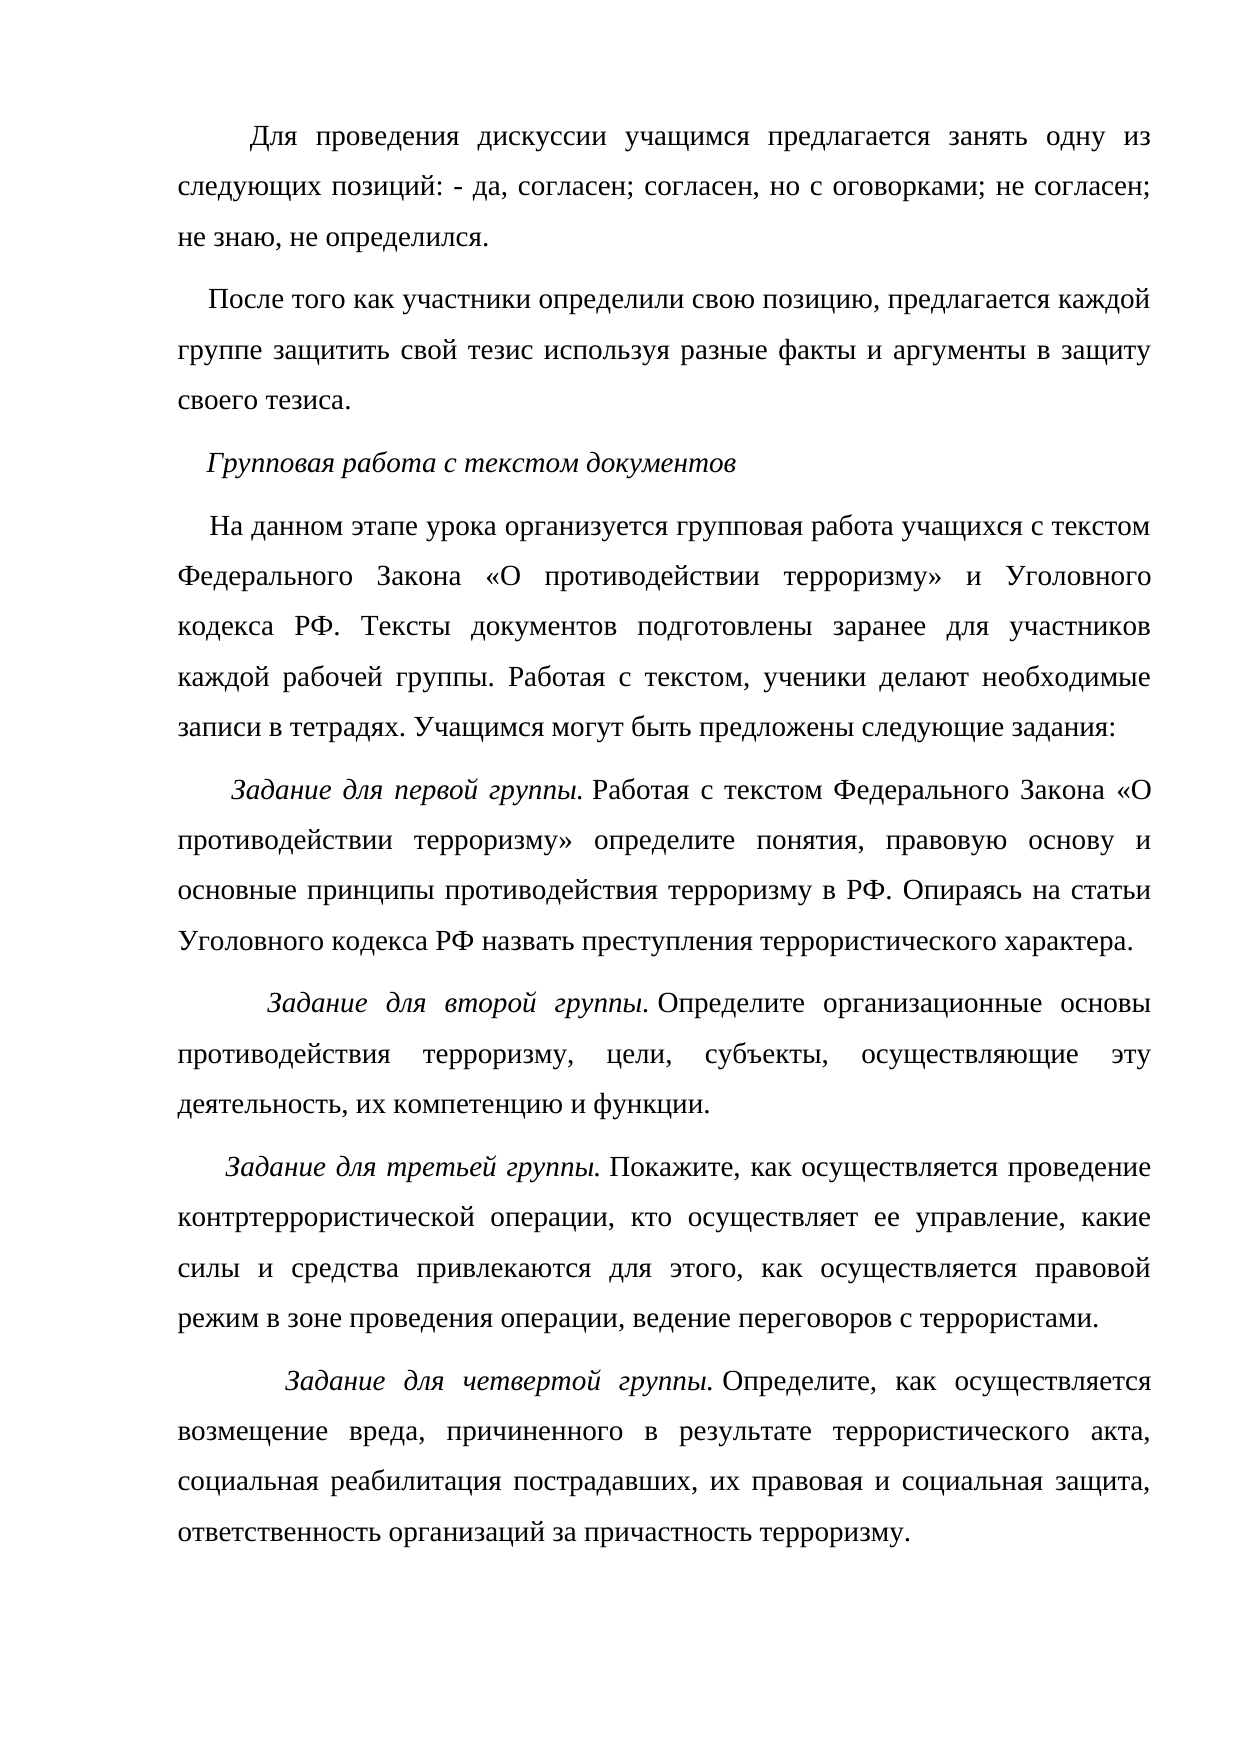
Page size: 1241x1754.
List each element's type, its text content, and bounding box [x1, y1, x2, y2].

text Задание для третьей группы. Покажите, как осуществляется проведение контртеррористической операции, кто осуществляет ее управление, какие силы и средства привлекаются для этого, как осуществляется правовой режим в зоне проведения операции, ведение переговоров с террористами. [177, 1149, 1152, 1333]
text Задание для первой группы. Работая с текстом Федерального Закона «О противодействии терроризму» определите понятия, правовую основу и основные принципы противодействия терроризму в РФ. Опираясь на статьи Уголовного кодекса РФ назвать преступления террористического характера. [177, 772, 1152, 956]
text Задание для второй группы. Определите организационные основы противодействия терроризму, цели, субъекты, осуществляющие эту деятельность, их компетенцию и функции. [177, 986, 1152, 1120]
text После того как участники определили свою позицию, предлагается каждой группе защитить свой тезис используя разные факты и аргументы в защиту своего тезиса. [177, 282, 1152, 416]
text На данном этапе урока организуется групповая работа учащихся с текстом Федерального Закона «О противодействии терроризму» и Уголовного кодекса РФ. Тексты документов подготовлены заранее для участников каждой рабочей группы. Работая с текстом, ученики делают необходимые записи в тетрадях. Учащимся могут быть предложены следующие задания: [177, 508, 1152, 743]
text Групповая работа с текстом документов [177, 445, 1152, 478]
text Задание для четвертой группы. Определите, как осуществляется возмещение вреда, причиненного в результате террористического акта, социальная реабилитация пострадавших, их правовая и социальная защита, ответственность организаций за причастность терроризму. [177, 1363, 1152, 1547]
text Для проведения дискуссии учащимся предлагается занять одну из следующих позиций: - да, согласен; согласен, но с оговорками; не согласен; не знаю, не определился. [177, 118, 1152, 252]
